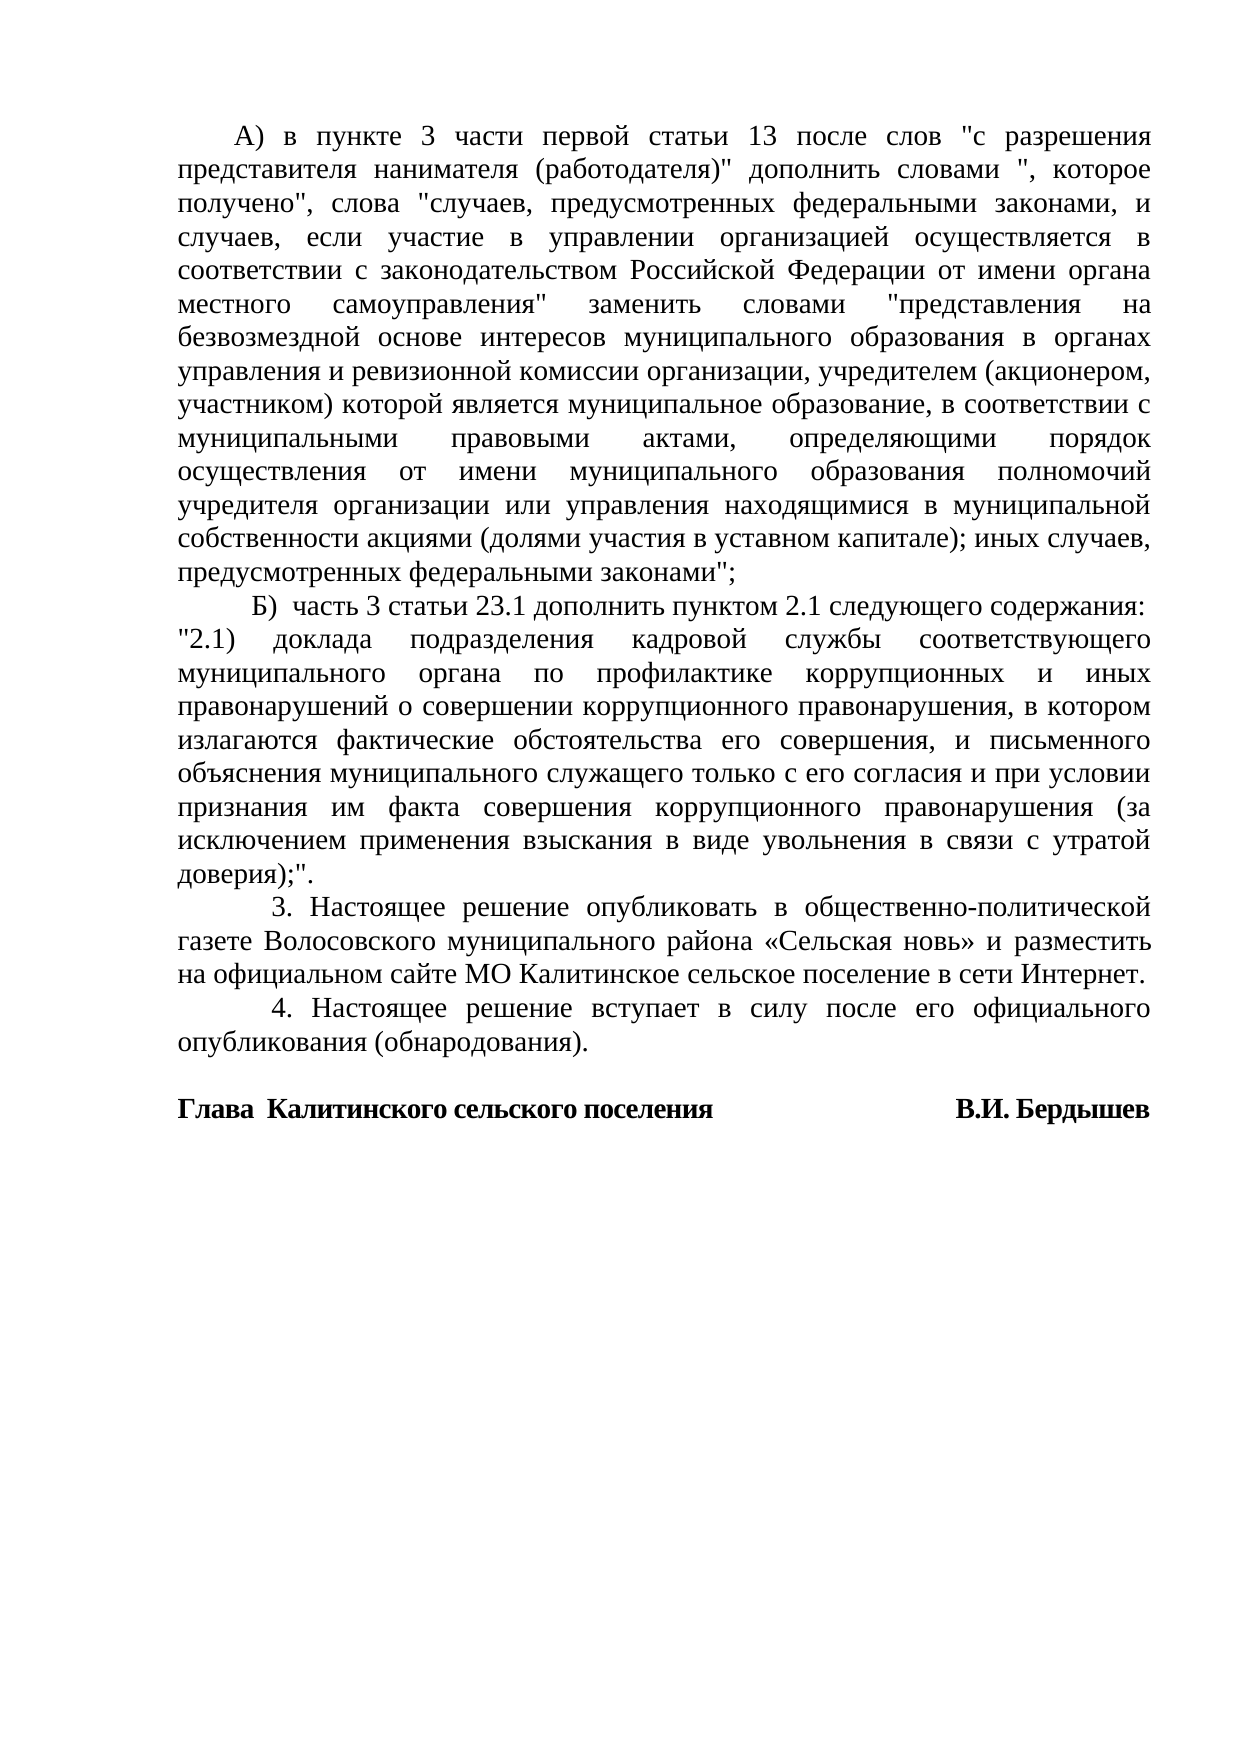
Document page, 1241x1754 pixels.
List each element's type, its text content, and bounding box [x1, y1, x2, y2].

text "2.1) доклада подразделения кадровой службы соответствующего муниципального органа по профилактике коррупционных и иных правонарушений о совершении коррупционного правонарушения, в котором излагаются фактические обстоятельства его совершения, и письменного объяснения муниципального служащего только с его согласия и при условии признания им факта совершения коррупционного правонарушения (за исключением применения взыскания в виде увольнения в связи с утратой доверия);". [177, 621, 1152, 889]
text Б) часть 3 статьи 23.1 дополнить пунктом 2.1 следующего содержания: [177, 588, 1152, 621]
text 3. Настоящее решение опубликовать в общественно-политической газете Волосовского муниципального района «Сельская новь» и разместить на официальном сайте МО Калитинское сельское поселение в сети Интернет. [177, 889, 1152, 990]
text Глава Калитинского сельского поселения В.И. Бердышев [177, 1091, 1152, 1124]
text 4. Настоящее решение вступает в силу после его официального опубликования (обнародования). [177, 990, 1152, 1057]
text А) в пункте 3 части первой статьи 13 после слов "с разрешения представителя нанимателя (работодателя)" дополнить словами ", которое получено", слова "случаев, предусмотренных федеральными законами, и случаев, если участие в управлении организацией осуществляется в соответствии с законодательством Российской Федерации от имени органа местного самоуправления" заменить словами "представления на безвозмездной основе интересов муниципального образования в органах управления и ревизионной комиссии организации, учредителем (акционером, участником) которой является муниципальное образование, в соответствии с муниципальными правовыми актами, определяющими порядок осуществления от имени муниципального образования полномочий учредителя организации или управления находящимися в муниципальной собственности акциями (долями участия в уставном капитале); иных случаев, предусмотренных федеральными законами"; [177, 118, 1152, 588]
